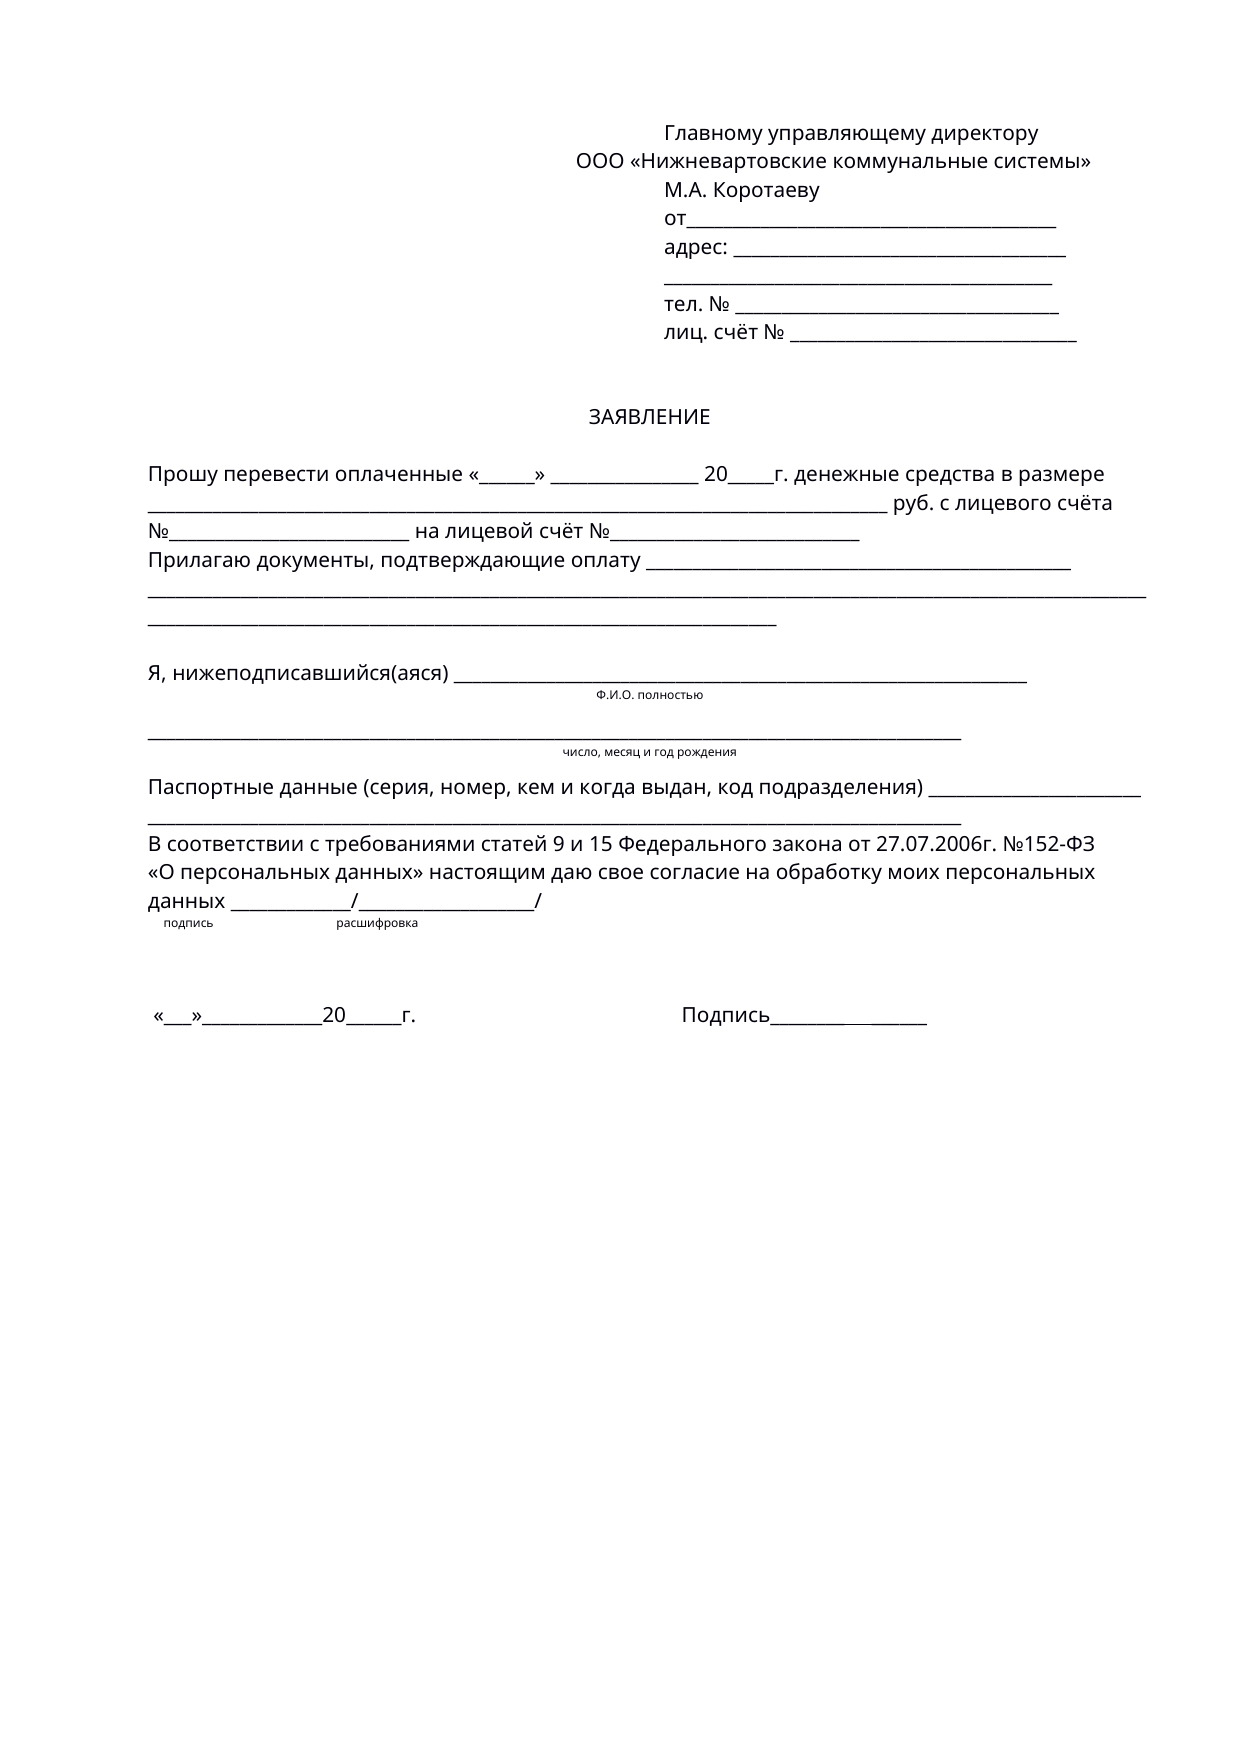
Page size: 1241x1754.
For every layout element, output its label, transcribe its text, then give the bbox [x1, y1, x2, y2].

text ________________________________________________________________________________________ [148, 715, 1152, 744]
text лиц. счёт № _______________________________ [664, 317, 1152, 346]
list ЗАЯВЛЕНИЕ [148, 402, 1152, 431]
text ООО «Нижневартовские коммунальные системы» [148, 147, 1152, 175]
text В соответствии с требованиями статей 9 и 15 Федерального закона от 27.07.2006г. №152-ФЗ [148, 829, 1152, 857]
text «О персональных данных» настоящим даю свое согласие на обработку моих персональных данных _____________/___________________/ [148, 857, 1152, 914]
text число, месяц и год рождения [148, 744, 1152, 772]
text Прилагаю документы, подтверждающие оплату ______________________________________________ [148, 545, 1152, 573]
text адрес: ____________________________________ [664, 232, 1152, 260]
text М.А. Коротаеву от________________________________________ [664, 175, 1152, 232]
text Ф.И.О. полностью [148, 687, 1152, 715]
text __________________________________________ [664, 260, 1152, 289]
text «___»_____________20______г. Подпись________ ______ [148, 1000, 1152, 1028]
text Прошу перевести оплаченные «______» ________________ 20_____г. денежные средства в размере ________________________________________________________________________________ руб. с лицевого счёта №__________________________ на лицевой счёт №___________________________ [148, 459, 1152, 545]
text Паспортные данные (серия, номер, кем и когда выдан, код подразделения) _______________________ ________________________________________________________________________________________ [148, 772, 1152, 829]
text Я, нижеподписавшийся(аяся) ______________________________________________________________ [148, 658, 1152, 687]
text тел. № ___________________________________ [664, 289, 1152, 317]
text Главному управляющему директору [664, 118, 1152, 147]
text подпись расшифровка [148, 914, 1152, 943]
text ________________________________________________________________________________________________________________________________________________________________________________ [148, 573, 1152, 630]
